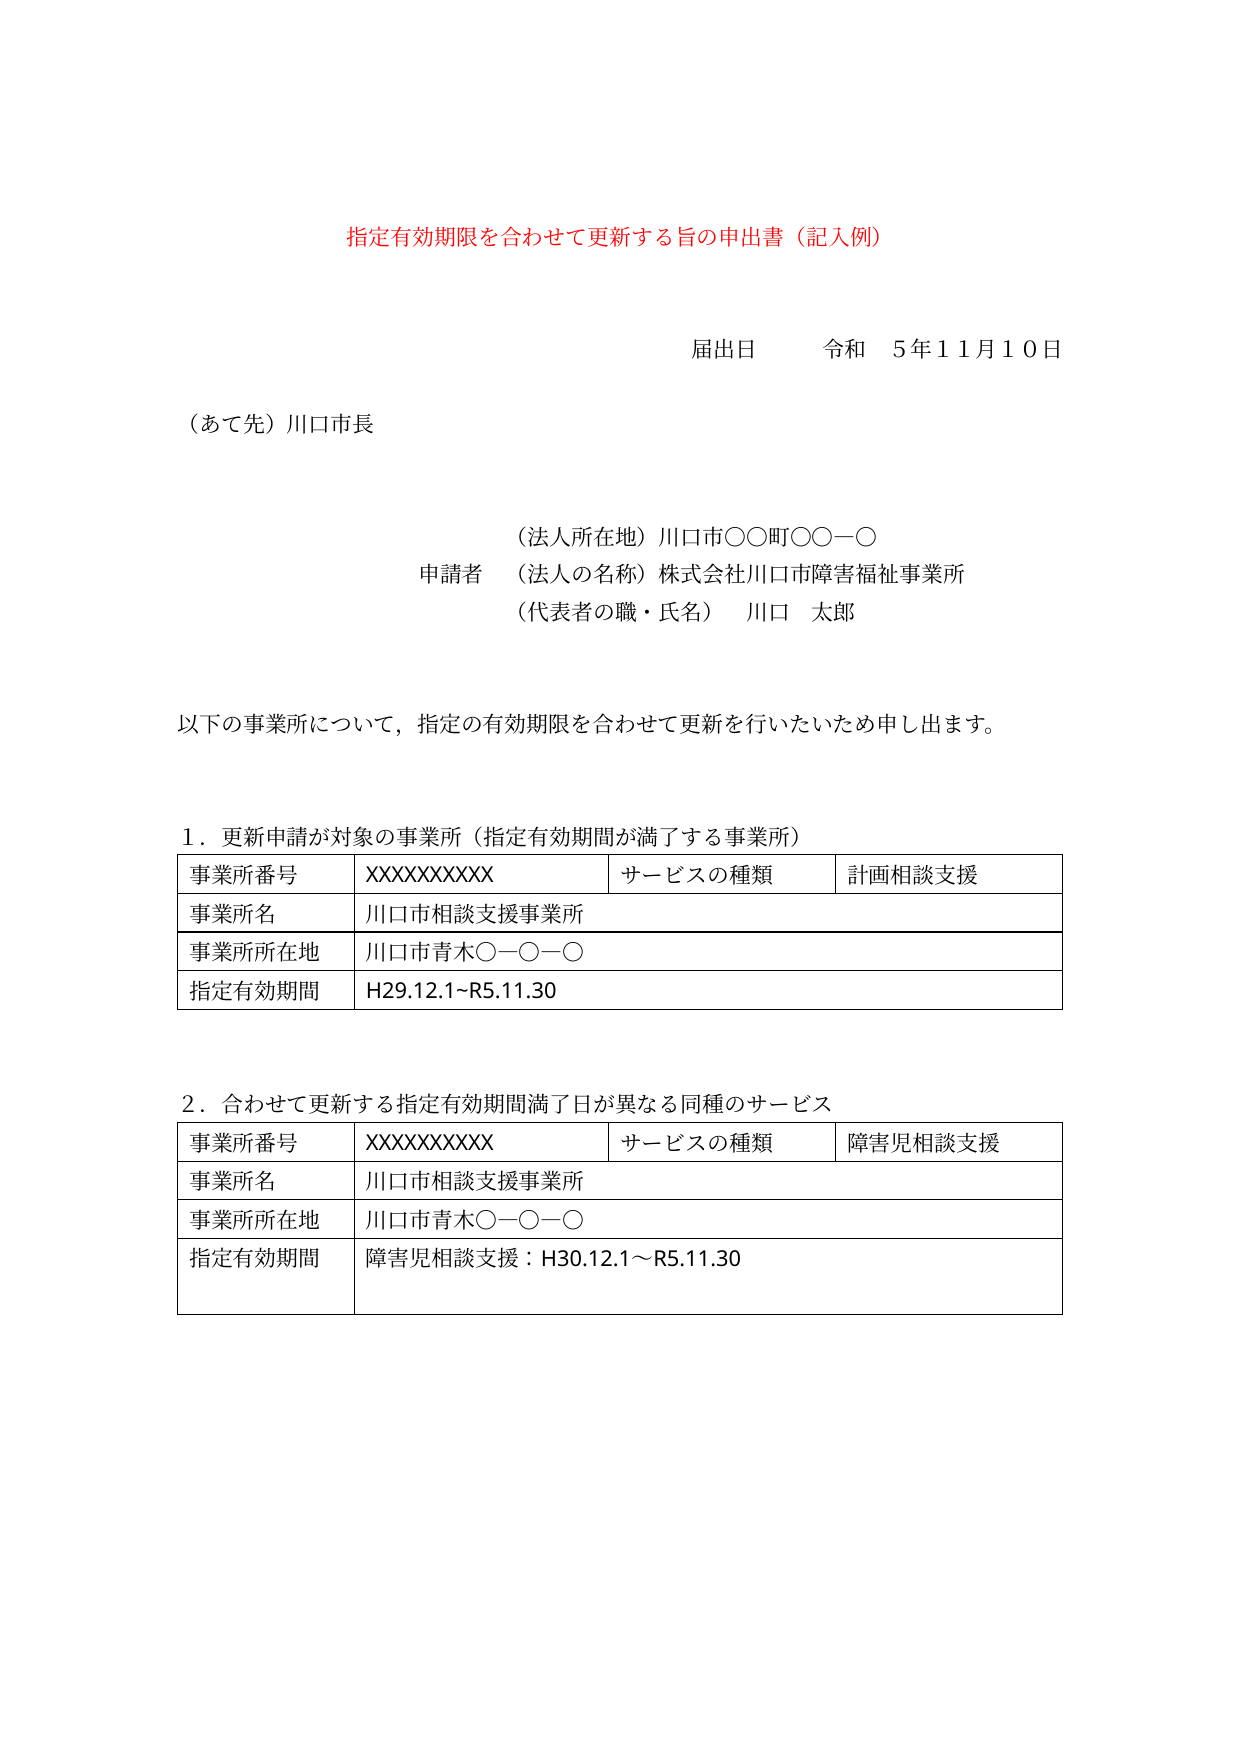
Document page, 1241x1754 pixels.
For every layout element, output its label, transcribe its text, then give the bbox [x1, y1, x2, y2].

table_header 障害児相談支援 [836, 1123, 1062, 1161]
table_header 計画相談支援 [836, 855, 1062, 893]
table_cell 川口市青木〇―〇―〇 [355, 1200, 1062, 1238]
text ２．合わせて更新する指定有効期間満了日が異なる同種のサービス [177, 1084, 1063, 1122]
text １．更新申請が対象の事業所（指定有効期間が満了する事業所） [177, 817, 1063, 854]
table_header XXXXXXXXXX [355, 1123, 608, 1161]
table_cell 障害児相談支援：H30.12.1～R5.11.30 [355, 1239, 1062, 1314]
table_cell 指定有効期間 [178, 1239, 354, 1314]
text 指定有効期限を合わせて更新する旨の申出書（記入例） [177, 217, 1063, 254]
text （法人所在地）川口市〇〇町〇〇―〇 [177, 517, 1063, 554]
table_header 事業所番号 [178, 855, 354, 893]
text 届出日 令和 ５年１１月１０日 [177, 329, 1063, 367]
table_header XXXXXXXXXX [355, 855, 608, 893]
table_cell 川口市相談支援事業所 [355, 1162, 1062, 1199]
table_cell 事業所名 [178, 1162, 354, 1199]
table_header 事業所番号 [178, 1123, 354, 1161]
table_cell 指定有効期間 [178, 971, 354, 1008]
text （代表者の職・氏名） 川口 太郎 [177, 592, 1063, 629]
table_cell 事業所所在地 [178, 933, 354, 970]
table_cell H29.12.1~R5.11.30 [355, 971, 1062, 1008]
table_header サービスの種類 [609, 1123, 835, 1161]
text （あて先）川口市長 [177, 404, 1063, 442]
table_cell 事業所名 [178, 894, 354, 931]
table_cell 川口市相談支援事業所 [355, 894, 1062, 931]
table_cell 事業所所在地 [178, 1200, 354, 1238]
table_header サービスの種類 [609, 855, 835, 893]
text 以下の事業所について，指定の有効期限を合わせて更新を行いたいため申し出ます。 [177, 704, 1063, 742]
table_cell 川口市青木〇―〇―〇 [355, 933, 1062, 970]
text 申請者 （法人の名称）株式会社川口市障害福祉事業所 [177, 554, 1063, 592]
